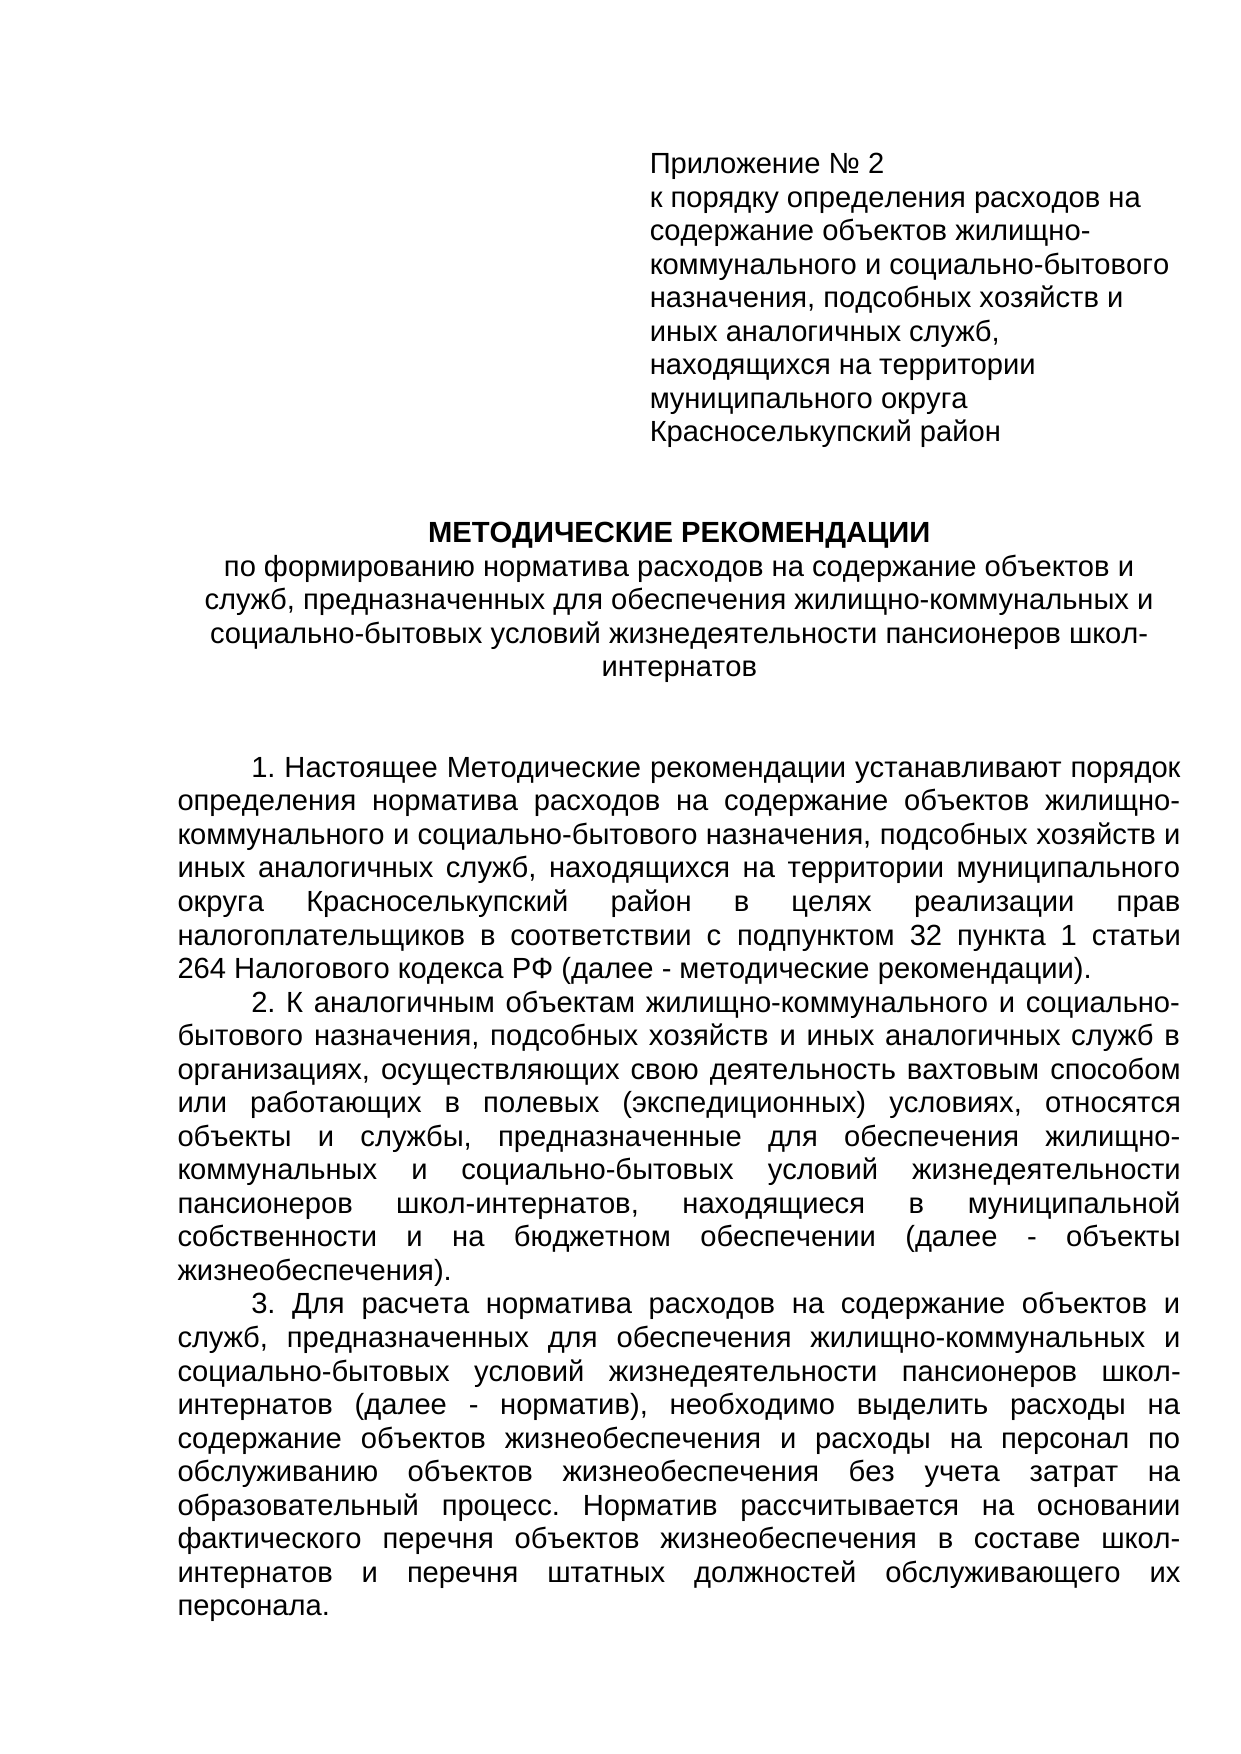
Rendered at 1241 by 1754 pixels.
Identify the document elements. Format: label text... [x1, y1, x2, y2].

title по формированию норматива расходов на содержание объектов и служб, предназначенных для обеспечения жилищно-коммунальных и социально-бытовых условий жизнедеятельности пансионеров школ-интернатов [177, 549, 1181, 683]
text 1. Настоящее Методические рекомендации устанавливают порядок определения норматива расходов на содержание объектов жилищно-коммунального и социально-бытового назначения, подсобных хозяйств и иных аналогичных служб, находящихся на территории муниципального округа Красноселькупский район в целях реализации прав налогоплательщиков в соответствии с подпунктом 32 пункта 1 статьи 264 Налогового кодекса РФ (далее - методические рекомендации). [177, 750, 1181, 985]
text 2. К аналогичным объектам жилищно-коммунального и социально-бытового назначения, подсобных хозяйств и иных аналогичных служб в организациях, осуществляющих свою деятельность вахтовым способом или работающих в полевых (экспедиционных) условиях, относятся объекты и службы, предназначенные для обеспечения жилищно-коммунальных и социально-бытовых условий жизнедеятельности пансионеров школ-интернатов, находящиеся в муниципальной собственности и на бюджетном обеспечении (далее - объекты жизнеобеспечения). [177, 985, 1181, 1287]
text 3. Для расчета норматива расходов на содержание объектов и служб, предназначенных для обеспечения жилищно-коммунальных и социально-бытовых условий жизнедеятельности пансионеров школ-интернатов (далее - норматив), необходимо выделить расходы на содержание объектов жизнеобеспечения и расходы на персонал по обслуживанию объектов жизнеобеспечения без учета затрат на образовательный процесс. Норматив рассчитывается на основании фактического перечня объектов жизнеобеспечения в составе школ-интернатов и перечня штатных должностей обслуживающего их персонала. [177, 1287, 1181, 1622]
text Приложение № 2 [649, 146, 1181, 180]
text к порядку определения расходов на содержание объектов жилищно-коммунального и социально-бытового назначения, подсобных хозяйств и иных аналогичных служб, находящихся на территории муниципального округа Красноселькупский район [649, 180, 1181, 448]
title МЕТОДИЧЕСКИЕ РЕКОМЕНДАЦИИ [177, 515, 1181, 549]
